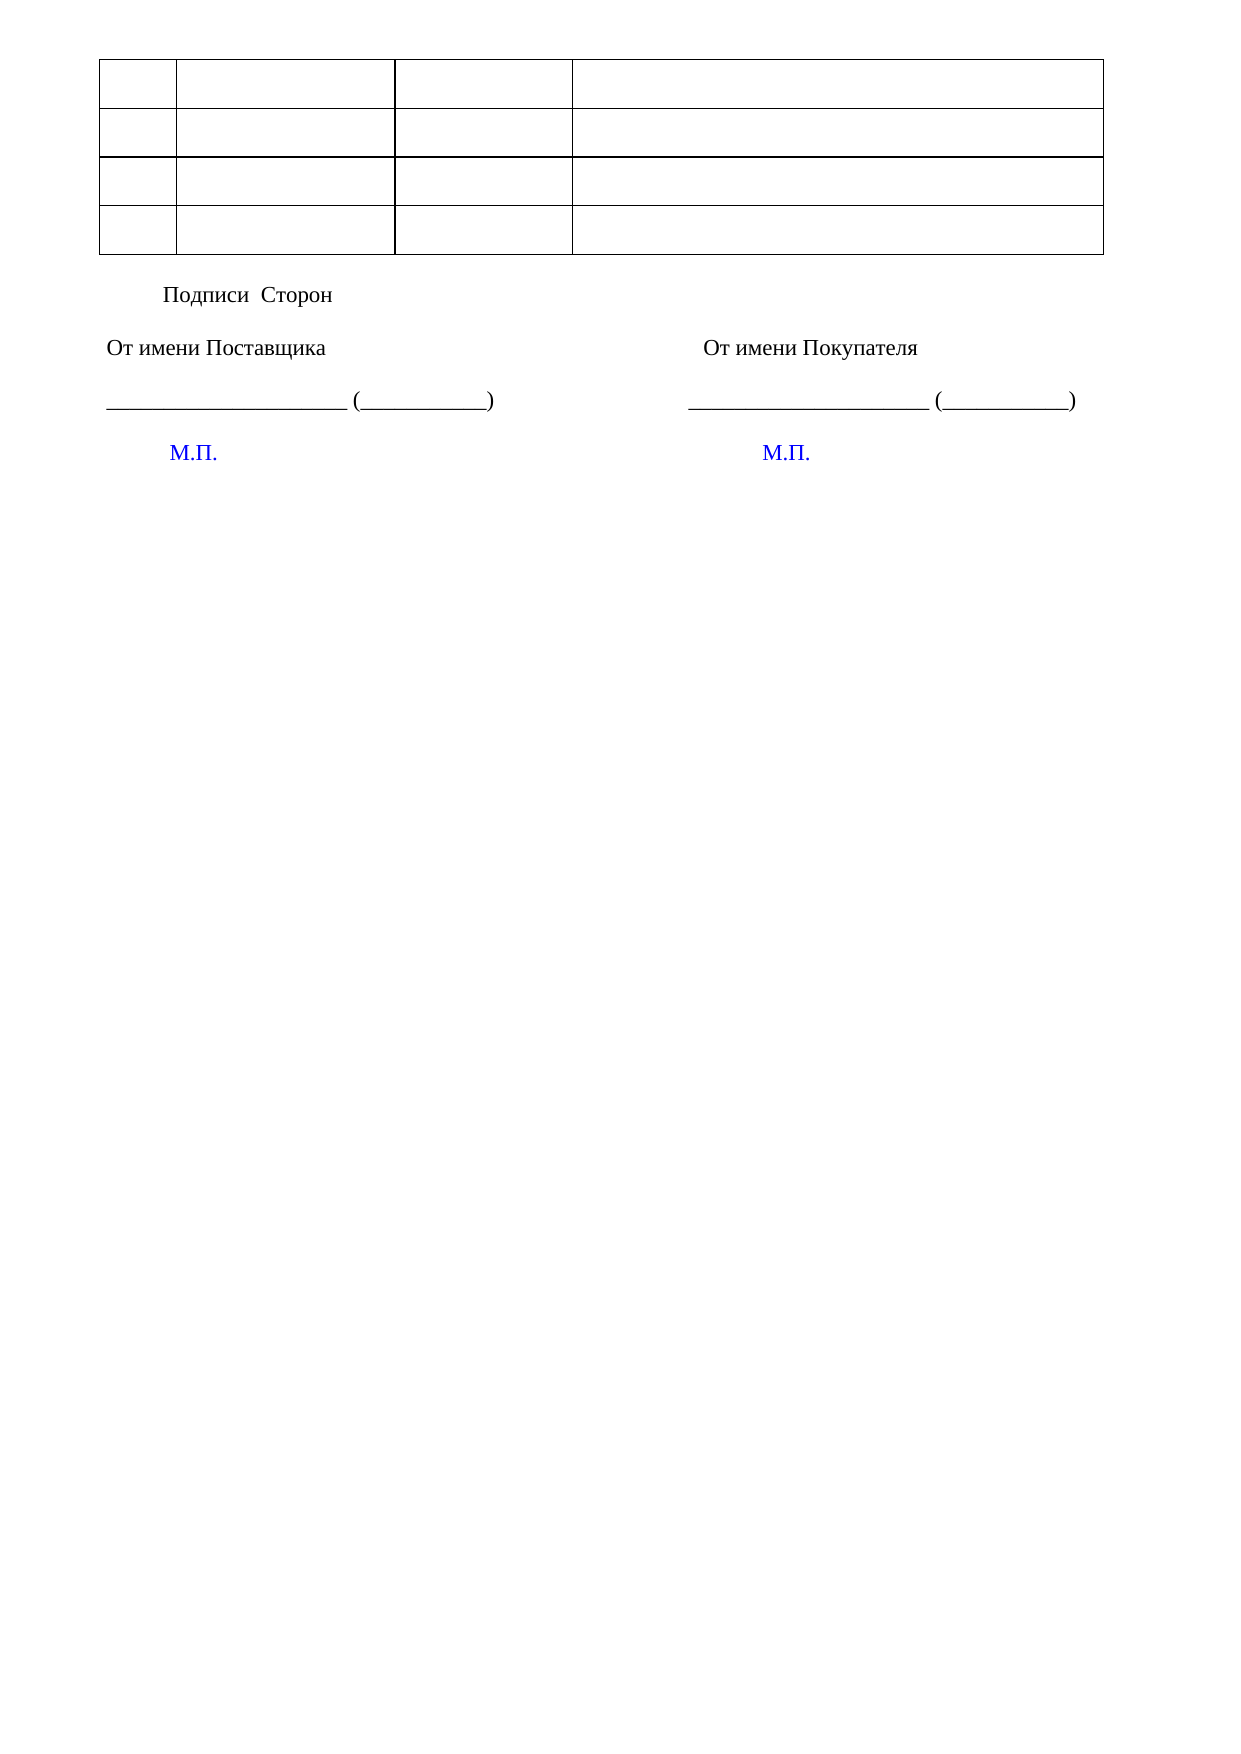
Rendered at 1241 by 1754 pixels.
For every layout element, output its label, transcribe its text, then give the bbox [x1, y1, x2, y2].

table_cell [177, 206, 394, 254]
table_cell [573, 206, 1103, 254]
table_cell [100, 206, 176, 254]
table_cell [573, 60, 1103, 108]
table_cell [177, 60, 394, 108]
table_cell [396, 158, 572, 205]
table_cell [396, 206, 572, 254]
table_cell [177, 109, 394, 156]
table_cell [396, 60, 572, 108]
table_cell [396, 109, 572, 156]
table_cell [177, 158, 394, 205]
text От имени Поставщика От имени Покупателя [106, 334, 1181, 360]
table_cell [100, 109, 176, 156]
table_cell [100, 60, 176, 108]
text Подписи Сторон [106, 281, 1181, 307]
table_cell [573, 158, 1103, 205]
table_cell [100, 158, 176, 205]
table_cell [573, 109, 1103, 156]
text _____________________ (___________) _____________________ (___________) [106, 386, 1181, 413]
text М.П. М.П. [106, 439, 1181, 466]
